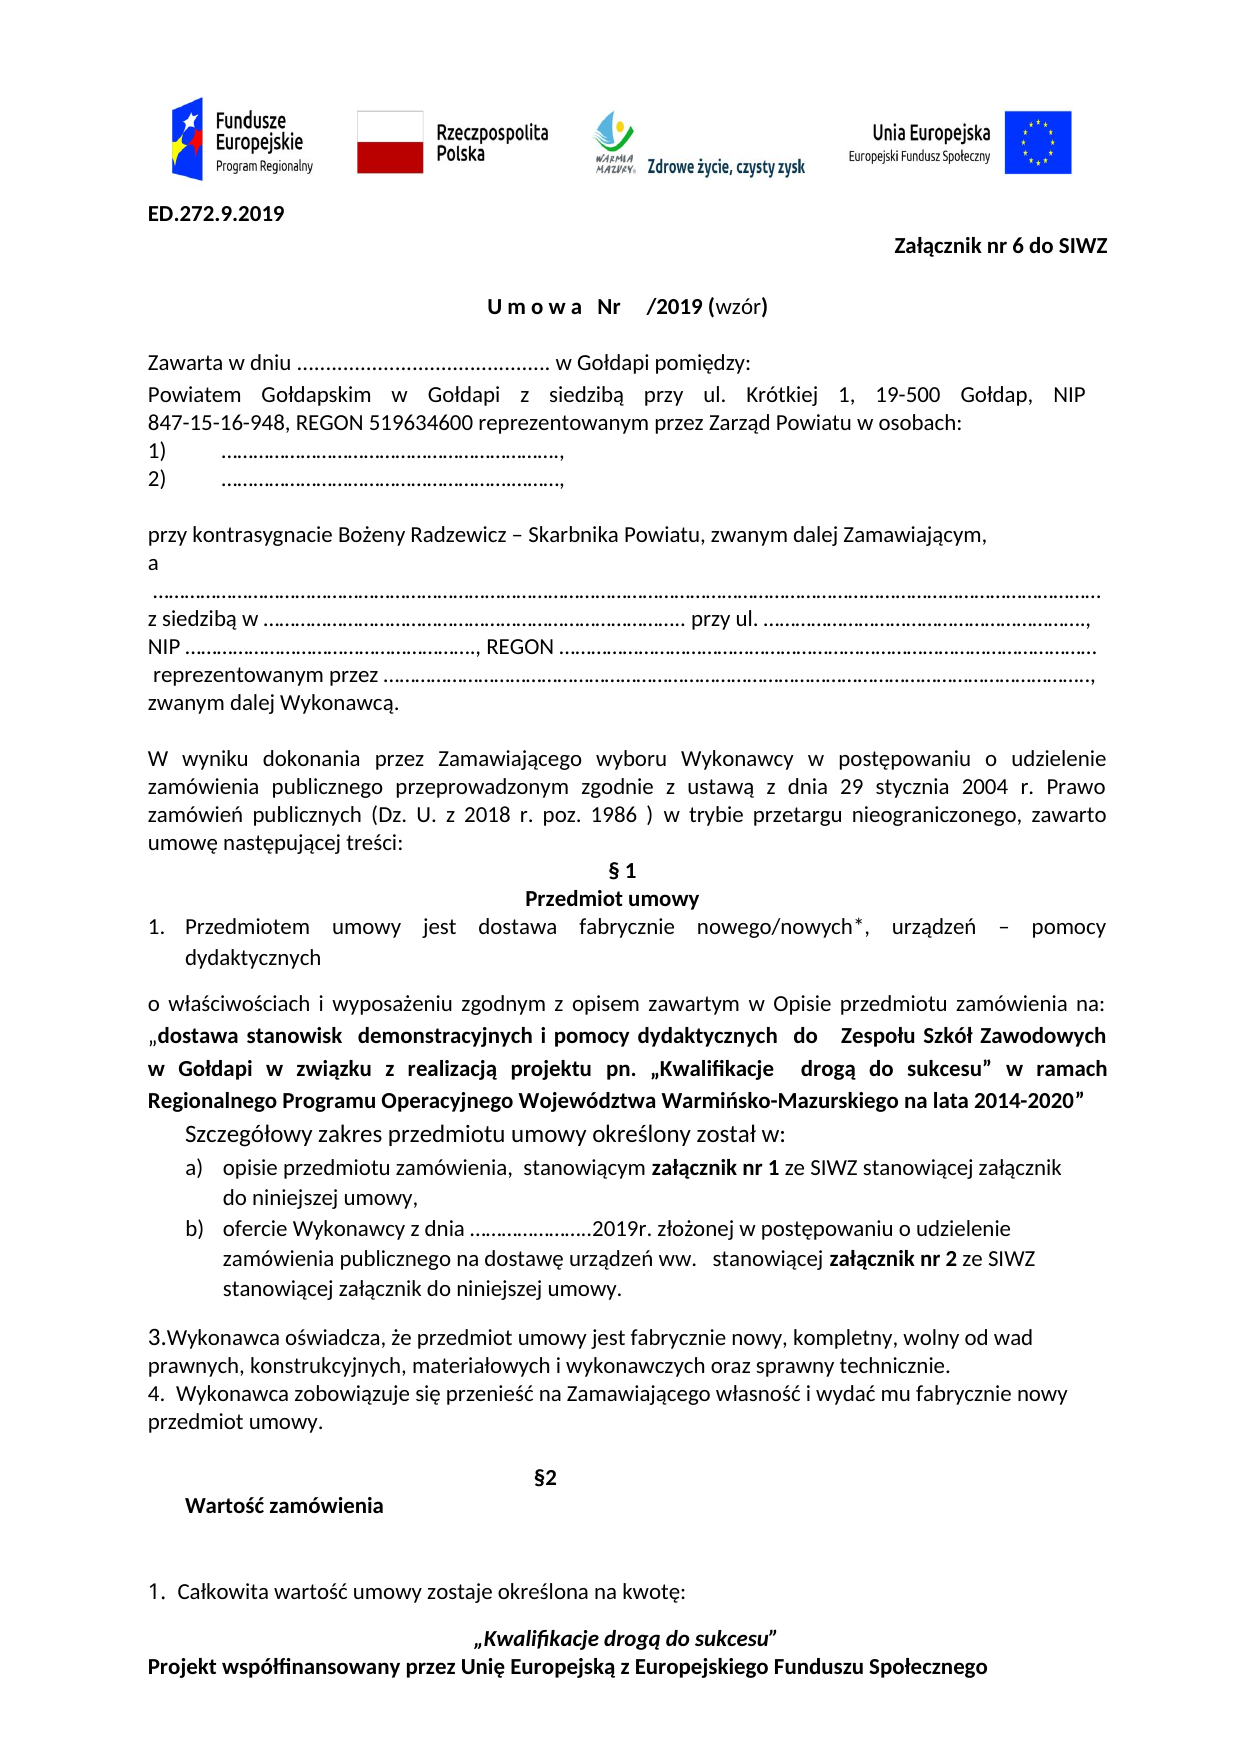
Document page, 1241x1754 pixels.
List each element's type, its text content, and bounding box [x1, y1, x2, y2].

text Załącznik nr 6 do SIWZ [148, 232, 1107, 259]
text ……………………………………………………………………………………………………………………………………………………………… [148, 576, 1107, 604]
picture [147, 73, 1093, 200]
text Wartość zamówienia [148, 1492, 1107, 1519]
text a [148, 548, 1107, 576]
text Przedmiot umowy [148, 884, 1077, 912]
text U m o w a Nr /2019 (wzór) [148, 292, 1107, 320]
text 2) ……………………………………………….………, [148, 464, 1107, 492]
text §2 [148, 1436, 1107, 1492]
text przy kontrasygnacie Bożeny Radzewicz – Skarbnika Powiatu, zwanym dalej Zamawiającym, [148, 520, 1107, 548]
text reprezentowanym przez …………………………………………………………………………………………………………………….., [148, 660, 1107, 688]
text W wyniku dokonania przez Zamawiającego wyboru Wykonawcy w postępowaniu o udzielenie zamówienia publicznego przeprowadzonym zgodnie z ustawą z dnia 29 stycznia 2004 r. Prawo zamówień publicznych (Dz. U. z 2018 r. poz. 1986 ) w trybie przetargu nieograniczonego, zawarto umowę następującej treści: [148, 744, 1107, 856]
text 1) ………………………………………………………., [148, 436, 1107, 464]
list opisie przedmiotu zamówienia, stanowiącym załącznik nr 1 ze SIWZ stanowiącej załącznik do niniejszej umowy, [185, 1153, 1077, 1211]
text Powiatem Gołdapskim w Gołdapi z siedzibą przy ul. Krótkiej 1, 19-500 Gołdap, NIP 847-15-16-948, REGON 519634600 reprezentowanym przez Zarząd Powiatu w osobach: [148, 380, 1107, 436]
text § 1 [148, 856, 1107, 884]
text ED.272.9.2019 [148, 199, 1107, 227]
text z siedzibą w …………………………………………………………………….. przy ul. ……………………………………………………., NIP ………………………………………………., REGON ………………………………………………………………………………………… [148, 604, 1107, 660]
list ofercie Wykonawcy z dnia …………………..2019r. złożonej w postępowaniu o udzielenie zamówienia publicznego na dostawę urządzeń ww. stanowiącej załącznik nr 2 ze SIWZ stanowiącej załącznik do niniejszej umowy. [185, 1214, 1077, 1302]
text 3.Wykonawca oświadcza, że przedmiot umowy jest fabrycznie nowy, kompletny, wolny od wad prawnych, konstrukcyjnych, materiałowych i wykonawczych oraz sprawny technicznie. [148, 1321, 1077, 1379]
text 4. Wykonawca zobowiązuje się przenieść na Zamawiającego własność i wydać mu fabrycznie nowy przedmiot umowy. [148, 1379, 1077, 1436]
text zwanym dalej Wykonawcą. [148, 688, 1107, 716]
list Całkowita wartość umowy zostaje określona na kwotę: [148, 1576, 1077, 1605]
list Przedmiotem umowy jest dostawa fabrycznie nowego/nowych*, urządzeń – pomocy dydaktycznych [148, 912, 1107, 971]
text o właściwościach i wyposażeniu zgodnym z opisem zawartym w Opisie przedmiotu zamówienia na: „dostawa stanowisk demonstracyjnych i pomocy dydaktycznych do Zespołu Szkół Zawodowych w Gołdapi w związku z realizacją projektu pn. „Kwalifikacje drogą do sukcesu” w ramach Regionalnego Programu Operacyjnego Województwa Warmińsko-Mazurskiego na lata 2014-2020” [148, 989, 1107, 1114]
text Zawarta w dniu ............................................ w Gołdapi pomiędzy: [148, 348, 1107, 376]
text Szczegółowy zakres przedmiotu umowy określony został w: [148, 1118, 1107, 1149]
